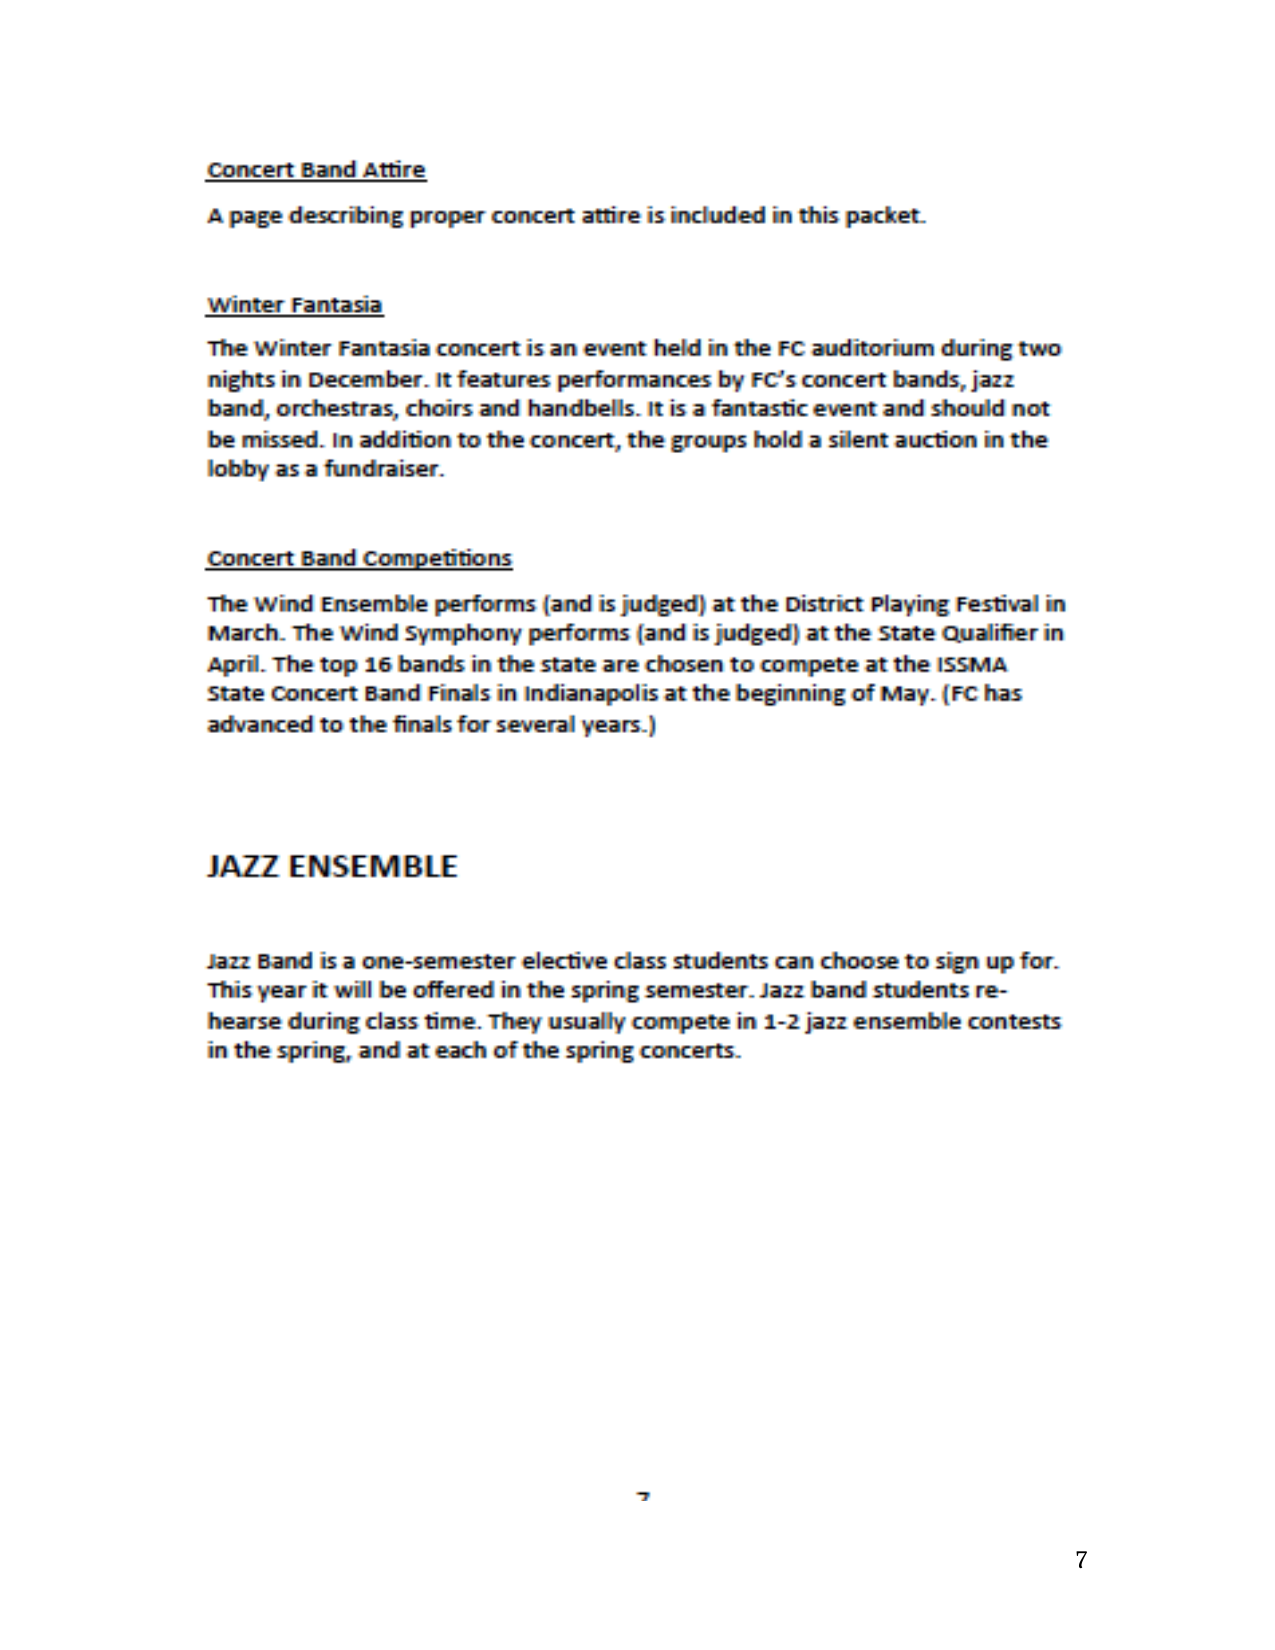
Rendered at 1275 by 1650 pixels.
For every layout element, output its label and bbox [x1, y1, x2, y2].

picture [187, 150, 1124, 1501]
